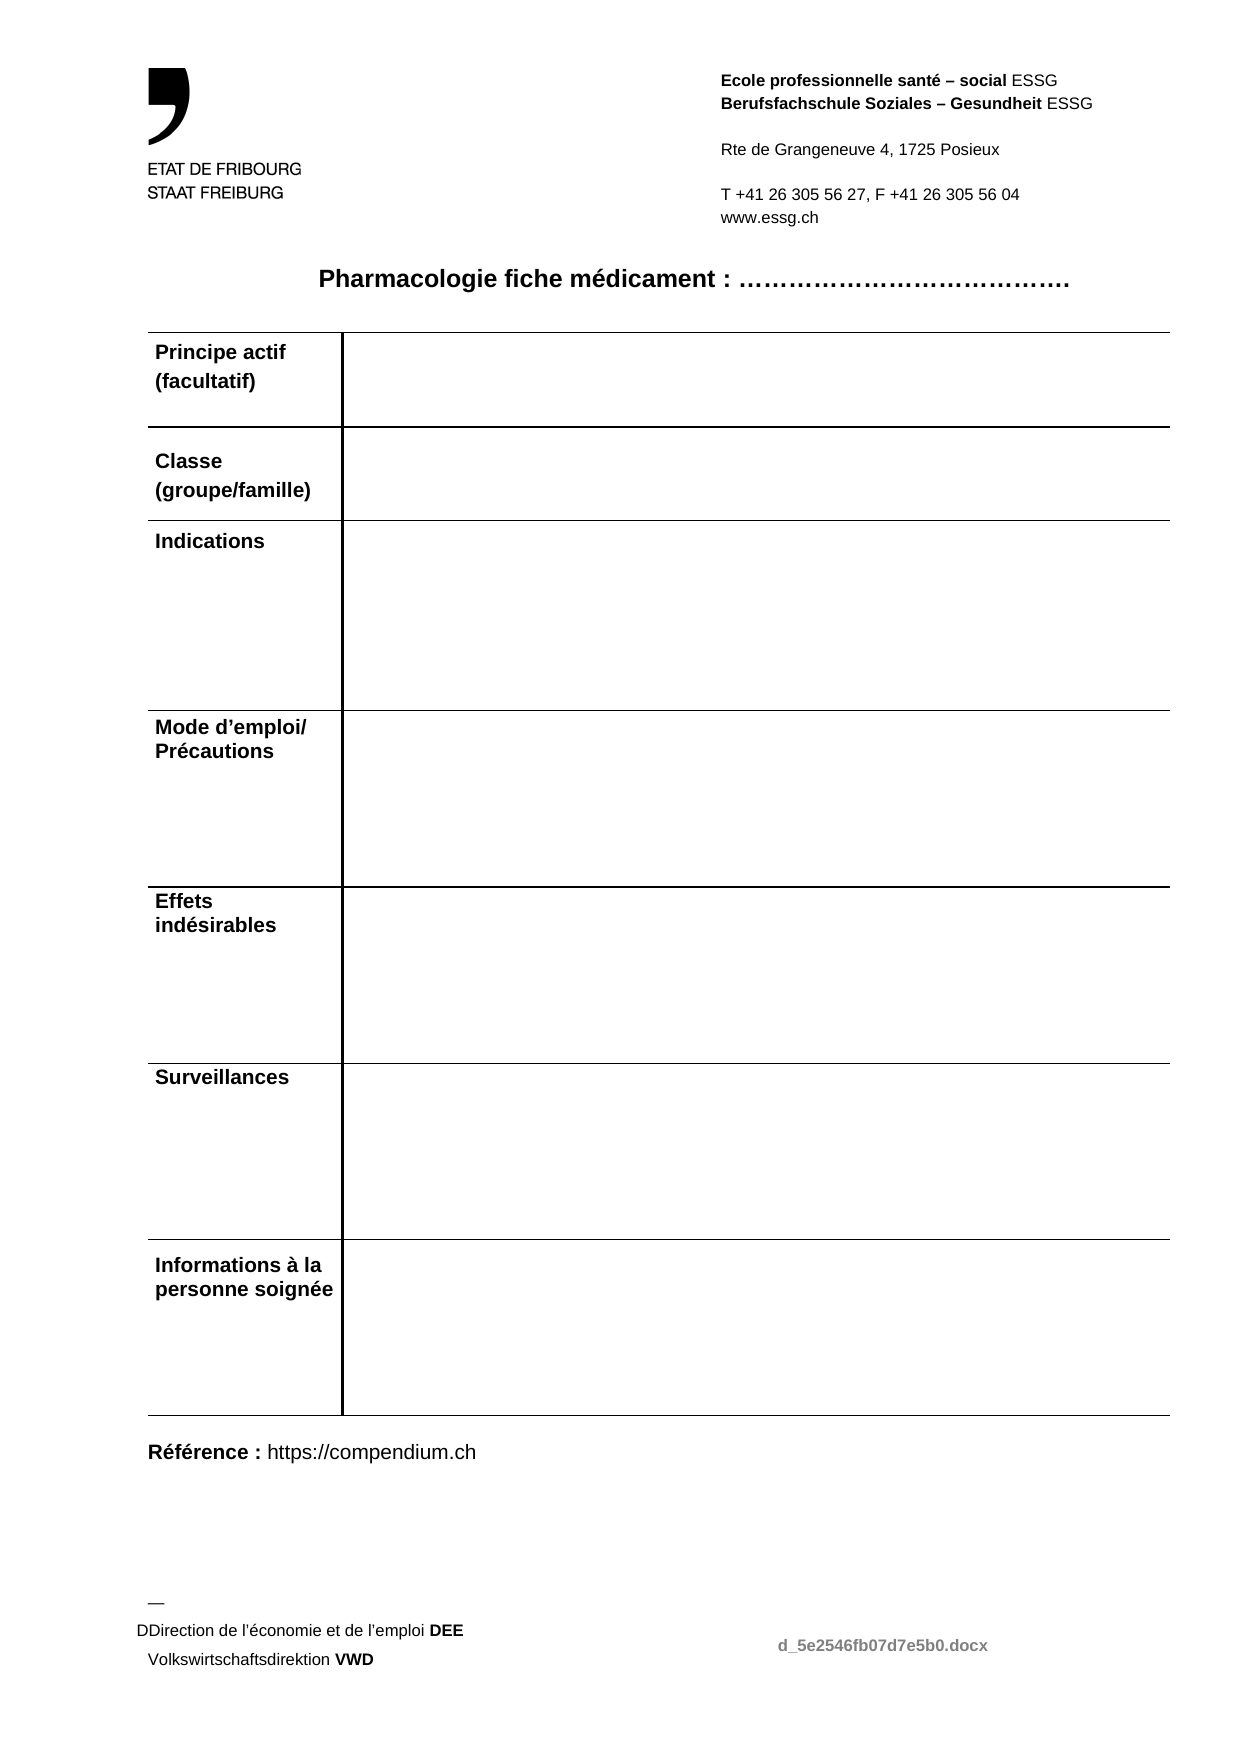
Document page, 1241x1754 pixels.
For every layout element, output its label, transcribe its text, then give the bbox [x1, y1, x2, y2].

table_cell Surveillances [148, 1064, 341, 1239]
table_cell Effets indésirables [148, 888, 341, 1063]
picture [147, 68, 301, 199]
table_header [344, 333, 1170, 426]
table_cell [344, 428, 1170, 520]
table_cell [344, 888, 1170, 1063]
table_cell Classe (groupe/famille) [148, 428, 341, 520]
table_header Principe actif (facultatif) [148, 333, 341, 426]
table_cell [344, 1064, 1170, 1239]
text Référence : https://compendium.ch [148, 1439, 1152, 1463]
table_cell [344, 711, 1170, 886]
table_cell Informations à la personne soignée [148, 1240, 341, 1414]
table_cell Indications [148, 521, 341, 709]
table_cell Mode d’emploi/ Précautions [148, 711, 341, 886]
subtitle Pharmacologie fiche médicament : …………………………………. [236, 264, 1152, 293]
table_cell [344, 521, 1170, 709]
table_cell [344, 1240, 1170, 1414]
